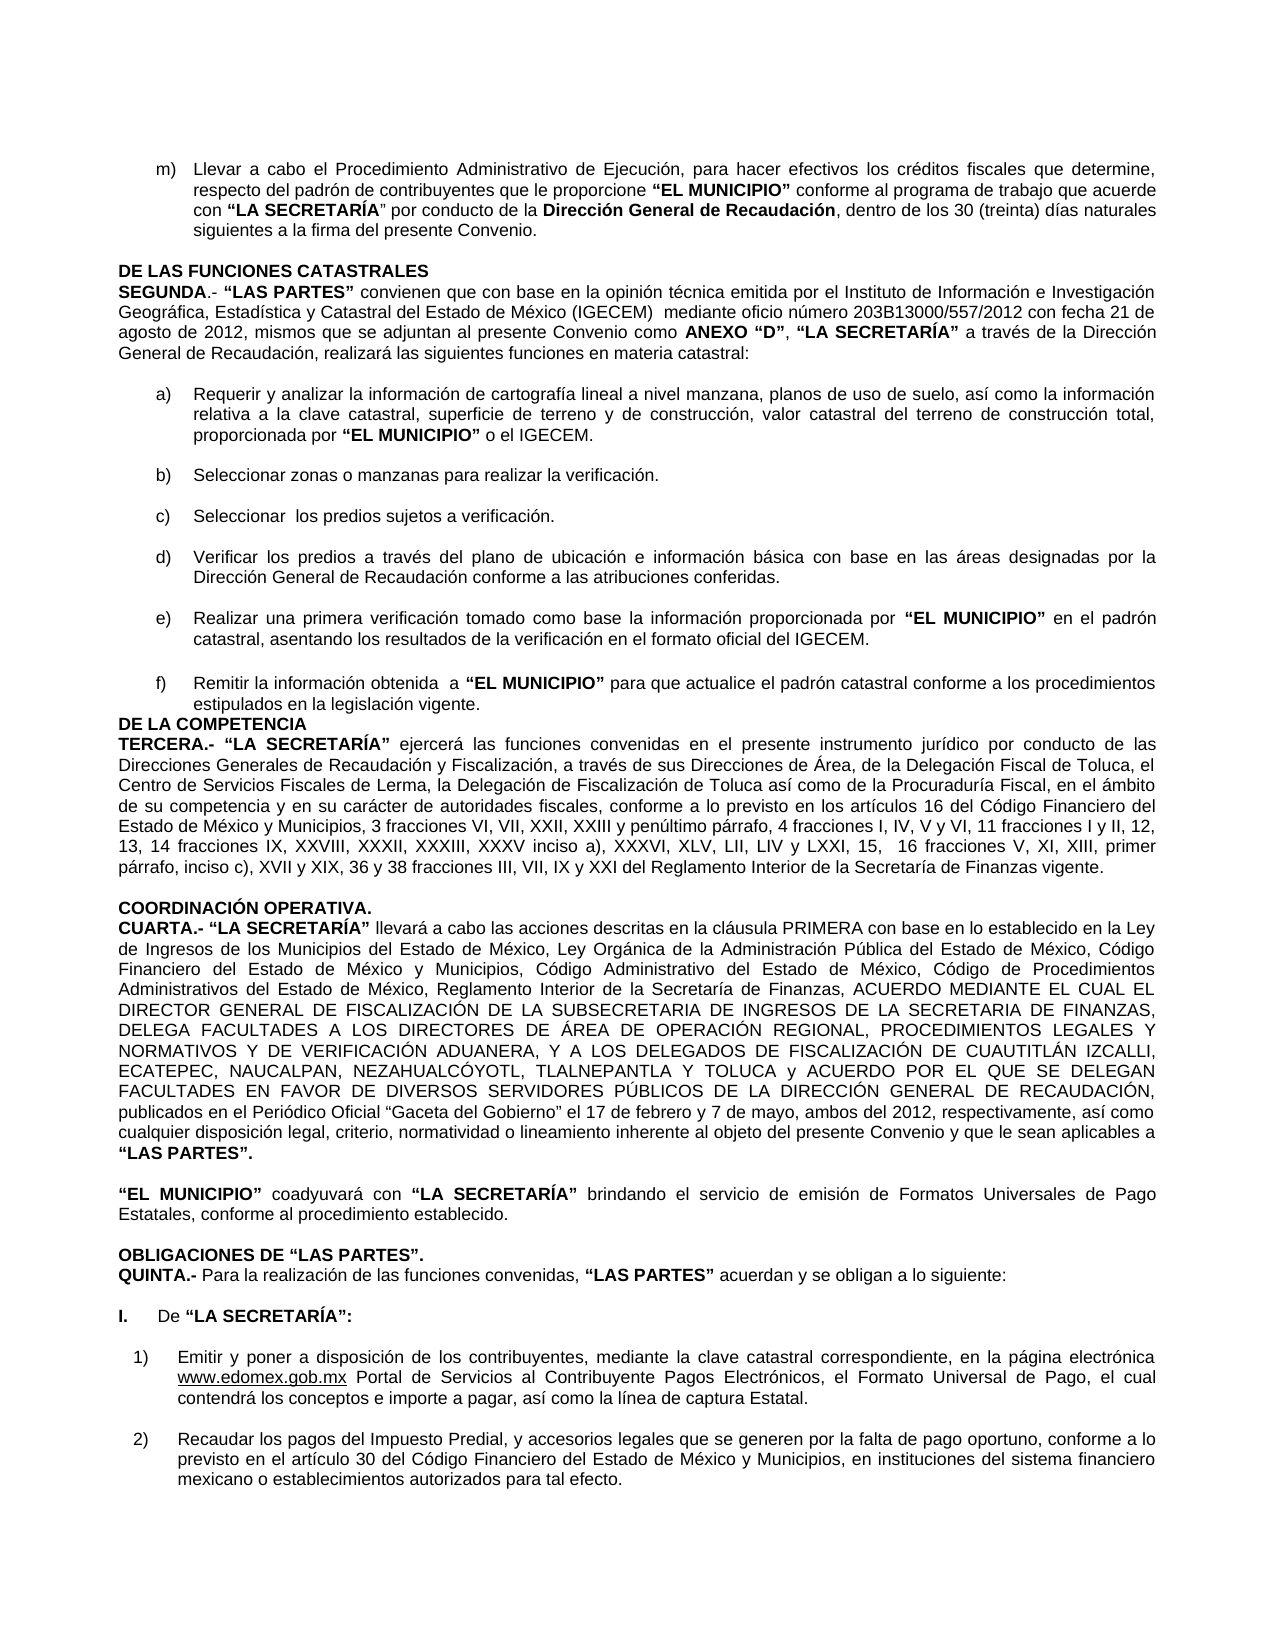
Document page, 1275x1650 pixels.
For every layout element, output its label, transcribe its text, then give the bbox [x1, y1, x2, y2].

text TERCERA.- “LA SECRETARÍA” ejercerá las funciones convenidas en el presente instrumento jurídico por conducto de las Direcciones Generales de Recaudación y Fiscalización, a través de sus Direcciones de Área, de de Toluca, el Centro de Servicios Fiscales de Lerma, la Delegación de Fiscalización de Toluca así como de , en el ámbito de su competencia y en su carácter de autoridades fiscales, conforme a lo previsto en los artículos 16 del Código Financiero del Estado de México y Municipios, 3 fracciones VI, VII, XXII, XXIII y penúltimo párrafo, 4 fracciones I, IV, V y VI, 11 fracciones I y II, 12, 13, 14 fracciones IX, XXVIII, XXXII, XXXIII, XXXV inciso a), XXXVI, XLV, LII, LIV y LXXI, 15, 16 fracciones V, XI, XIII, primer párrafo, inciso c), XVII y XIX, 36 y 38 fracciones III, VII, IX y XXI del Reglamento Interior de la Secretaría de Finanzas vigente. [118, 734, 1157, 877]
list Realizar una primera verificación tomado como base la información proporcionada por “EL MUNICIPIO” en el padrón catastral, asentando los resultados de la verificación en el formato oficial del IGECEM. [156, 608, 1157, 649]
text “EL MUNICIPIO” coadyuvará con “LA SECRETARÍA” brindando el servicio de emisión de Formatos Universales de Pago Estatales, conforme al procedimiento establecido. [118, 1183, 1157, 1224]
list Recaudar los pagos del Impuesto Predial, y accesorios legales que se generen por la falta de pago oportuno, conforme a lo previsto en el artículo 30 del Código Financiero del Estado de México y Municipios, en instituciones del sistema financiero mexicano o establecimientos autorizados para tal efecto. [133, 1428, 1157, 1489]
list Emitir y poner a disposición de los contribuyentes, mediante la clave catastral correspondiente, en la página electrónica www.edomex.gob.mx Portal de Servicios al Contribuyente Pagos Electrónicos, el Formato Universal de Pago, el cual contendrá los conceptos e importe a pagar, así como la línea de captura Estatal. [133, 1347, 1157, 1408]
list Seleccionar los predios sujetos a verificación. [156, 506, 1157, 526]
text QUINTA.- Para la realización de las funciones convenidas, “LAS PARTES” acuerdan y se obligan a lo siguiente: [118, 1265, 1157, 1285]
list Seleccionar zonas o manzanas para realizar la verificación. [156, 465, 1157, 486]
text COORDINACIÓN OPERATIVA. [118, 897, 1157, 918]
text CUARTA.- “LA SECRETARÍA” llevará a cabo las acciones descritas en con base en lo establecido en la Ley de Ingresos de los Municipios del Estado de México, Ley Orgánica de del Estado de México, Código Financiero del Estado de México y Municipios, Código Administrativo del Estado de México, Código de Procedimientos Administrativos del Estado de México, Reglamento Interior de la Secretaría de Finanzas, ACUERDO MEDIANTE EL CUAL EL DIRECTOR GENERAL DE FISCALIZACIÓN DE DE , DELEGA FACULTADES A LOS DIRECTORES DE ÁREA DE OPERACIÓN REGIONAL, PROCEDIMIENTOS LEGALES Y NORMATIVOS Y DE VERIFICACIÓN ADUANERA, Y A LOS DELEGADOS DE FISCALIZACIÓN DE CUAUTITLÁN IZCALLI, ECATEPEC, NAUCALPAN, NEZAHUALCÓYOTL, TLALNEPANTLA Y TOLUCA y ACUERDO POR EL QUE SE DELEGAN FACULTADES EN FAVOR DE DIVERSOS SERVIDORES PÚBLICOS DE RECAUDACIÓN, publicados en el Periódico Oficial “Gaceta del Gobierno” el 17 de febrero y 7 de mayo, ambos del 2012, respectivamente, así como cualquier disposición legal, criterio, normatividad o lineamiento inherente al objeto del presente Convenio y que le sean aplicables a “LAS PARTES”. [118, 918, 1157, 1163]
list De “LA SECRETARÍA”: [118, 1306, 1157, 1326]
text DE LA COMPETENCIA [118, 714, 1157, 734]
text OBLIGACIONES DE “LAS PARTES”. [118, 1244, 1157, 1265]
text SEGUNDA.- “LAS PARTES” convienen que con base en la opinión técnica emitida por el Instituto de Información e Investigación Geográfica, Estadística y Catastral del Estado de México (IGECEM) mediante oficio número 203B13000/557/2012 con fecha 21 de agosto de 2012, mismos que se adjuntan al presente Convenio como ANEXO “D”, “LA SECRETARÍA” a través de de Recaudación, realizará las siguientes funciones en materia catastral: [118, 281, 1157, 363]
text DE LAS FUNCIONES CATASTRALES [118, 261, 1157, 281]
list Remitir la información obtenida a “EL MUNICIPIO” para que actualice el padrón catastral conforme a los procedimientos estipulados en la legislación vigente. [156, 673, 1157, 714]
list Verificar los predios a través del plano de ubicación e información básica con base en las áreas designadas por de Recaudación conforme a las atribuciones conferidas. [156, 547, 1157, 588]
list Llevar a cabo el Procedimiento Administrativo de Ejecución, para hacer efectivos los créditos fiscales que determine, respecto del padrón de contribuyentes que le proporcione “EL MUNICIPIO” conforme al programa de trabajo que acuerde con “LA SECRETARÍA” por conducto de de Recaudación, dentro de los 30 (treinta) días naturales siguientes a la firma del presente Convenio. [156, 159, 1157, 241]
list Requerir y analizar la información de cartografía lineal a nivel manzana, planos de uso de suelo, así como la información relativa a la clave catastral, superficie de terreno y de construcción, valor catastral del terreno de construcción total, proporcionada por “EL MUNICIPIO” o el IGECEM. [156, 383, 1157, 445]
